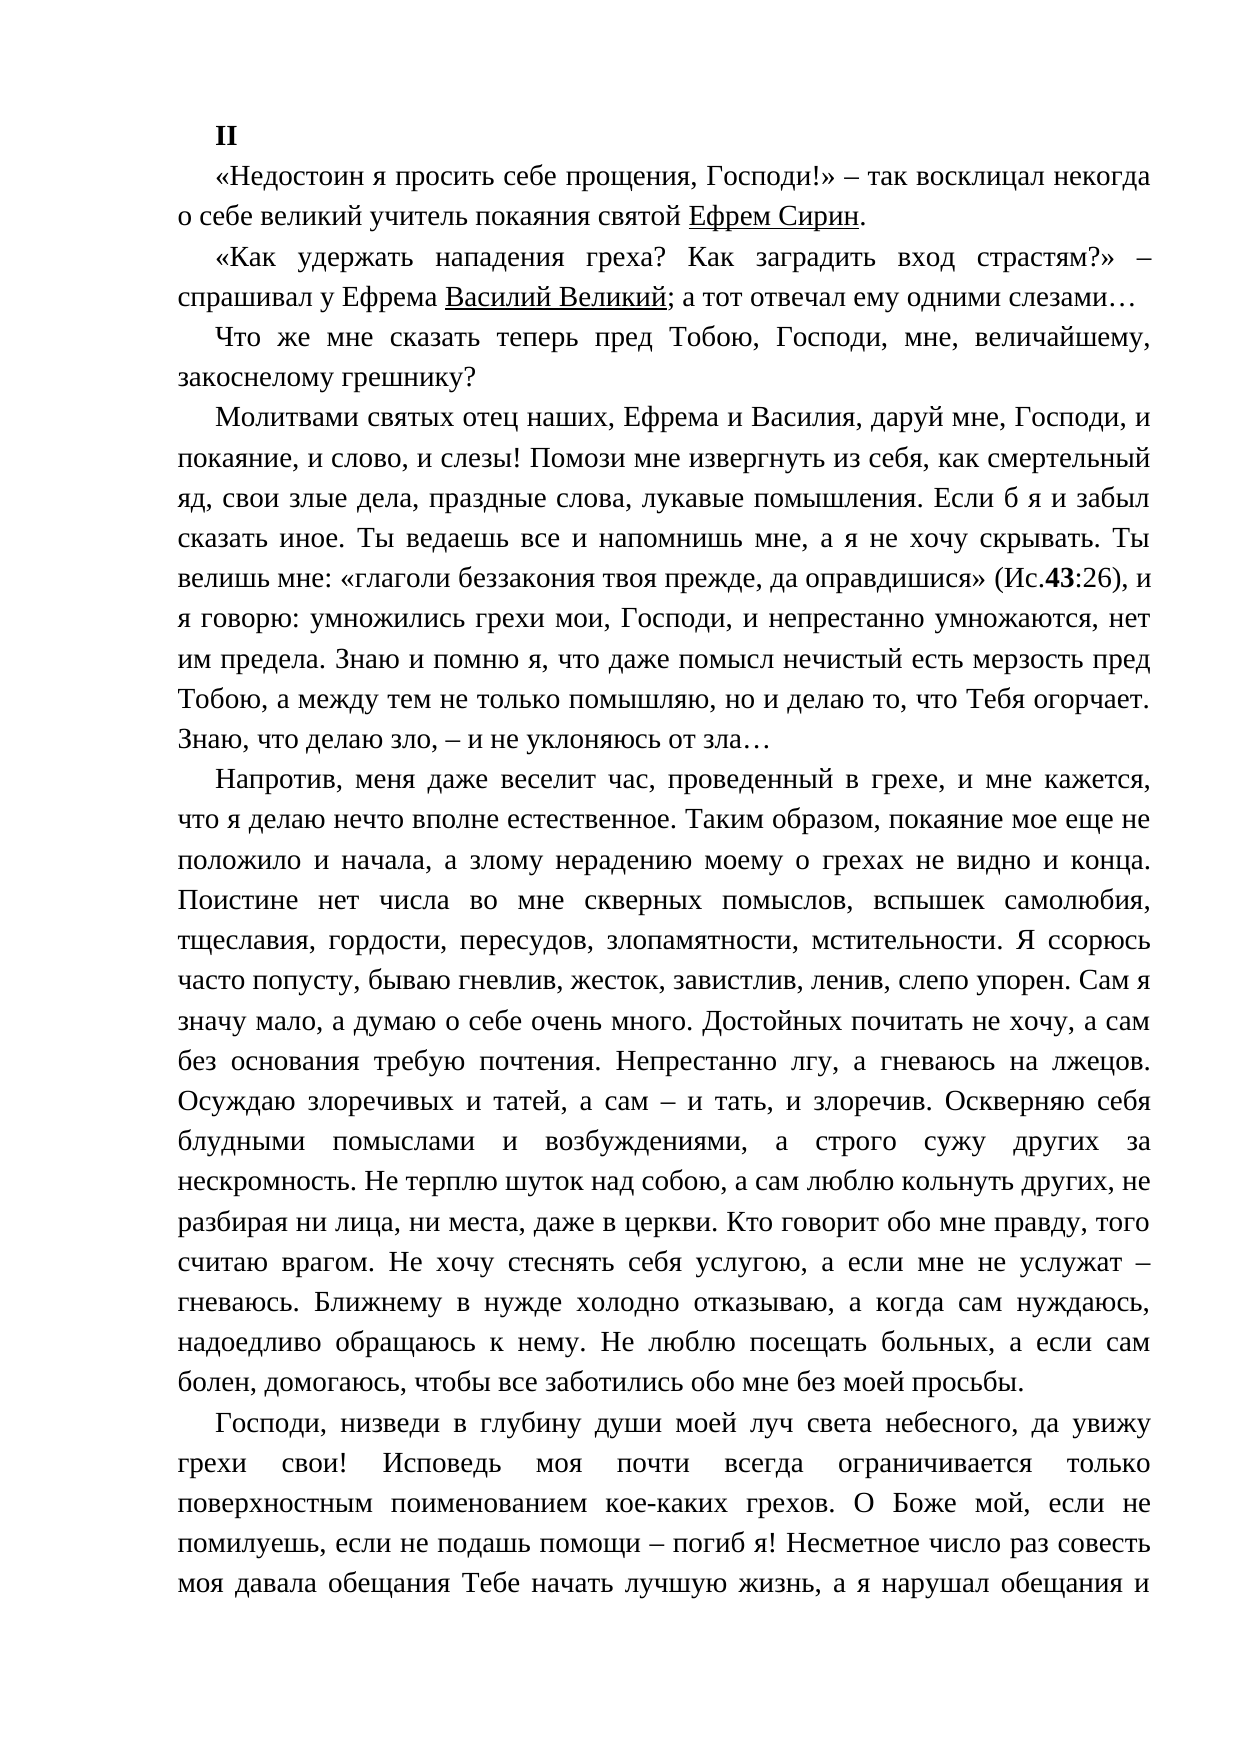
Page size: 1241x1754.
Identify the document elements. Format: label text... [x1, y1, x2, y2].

text Что же мне сказать теперь пред Тобою, Господи, мне, величайшему, закоснелому грешнику? [177, 319, 1152, 393]
text «Недостоин я просить себе прощения, Господи!» – так восклицал некогда о себе великий учитель покаяния святой Ефрем Сирин. [177, 158, 1152, 232]
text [177, 1405, 1152, 1599]
text «Как удержать нападения греха? Как заградить вход страстям?» – спрашивал у Ефрема Василий Великий; а тот отвечал ему одними слезами… [177, 239, 1152, 312]
text Напротив, меня даже веселит час, проведенный в грехе, и мне кажется, что я делаю нечто вполне естественное. Таким образом, покаяние мое еще не положило и начала, а злому нерадению моему о грехах не видно и конца. Поистине нет числа во мне скверных помыслов, вспышек самолюбия, тщеславия, гордости, пересудов, злопамятности, мстительности. Я ссорюсь часто попусту, бываю гневлив, жесток, завистлив, ленив, слепо упорен. Сам я значу мало, а думаю о себе очень много. Достойных почитать не хочу, а сам без основания требую почтения. Непрестанно лгу, а гневаюсь на лжецов. Осуждаю злоречивых и татей, а сам – и тать, и злоречив. Оскверняю себя блудными помыслами и возбуждениями, а строго сужу других за нескромность. Не терплю шуток над собою, а сам люблю кольнуть других, не разбирая ни лица, ни места, даже в церкви. Кто говорит обо мне правду, того считаю врагом. Не хочу стеснять себя услугою, а если мне не услужат – гневаюсь. Ближнему в нужде холодно отказываю, а когда сам нуждаюсь, надоедливо обращаюсь к нему. Не люблю посещать больных, а если сам болен, домогаюсь, чтобы все заботились обо мне без моей просьбы. [177, 761, 1152, 1398]
text II [177, 118, 1152, 152]
text Молитвами святых отец наших, Ефрема и Василия, даруй мне, Господи, и покаяние, и слово, и слезы! Помози мне извергнуть из себя, как смертельный яд, свои злые дела, праздные слова, лукавые помышления. Если б я и забыл сказать иное. Ты ведаешь все и напомнишь мне, а я не хочу скрывать. Ты велишь мне: «глаголи беззакония твоя прежде, да оправдишися» (Ис.43:26), и я говорю: умножились грехи мои, Господи, и непрестанно умножаются, нет им предела. Знаю и помню я, что даже помысл нечистый есть мерзость пред Тобою, а между тем не только помышляю, но и делаю то, что Тебя огорчает. Знаю, что делаю зло, – и не уклоняюсь от зла… [177, 399, 1152, 755]
